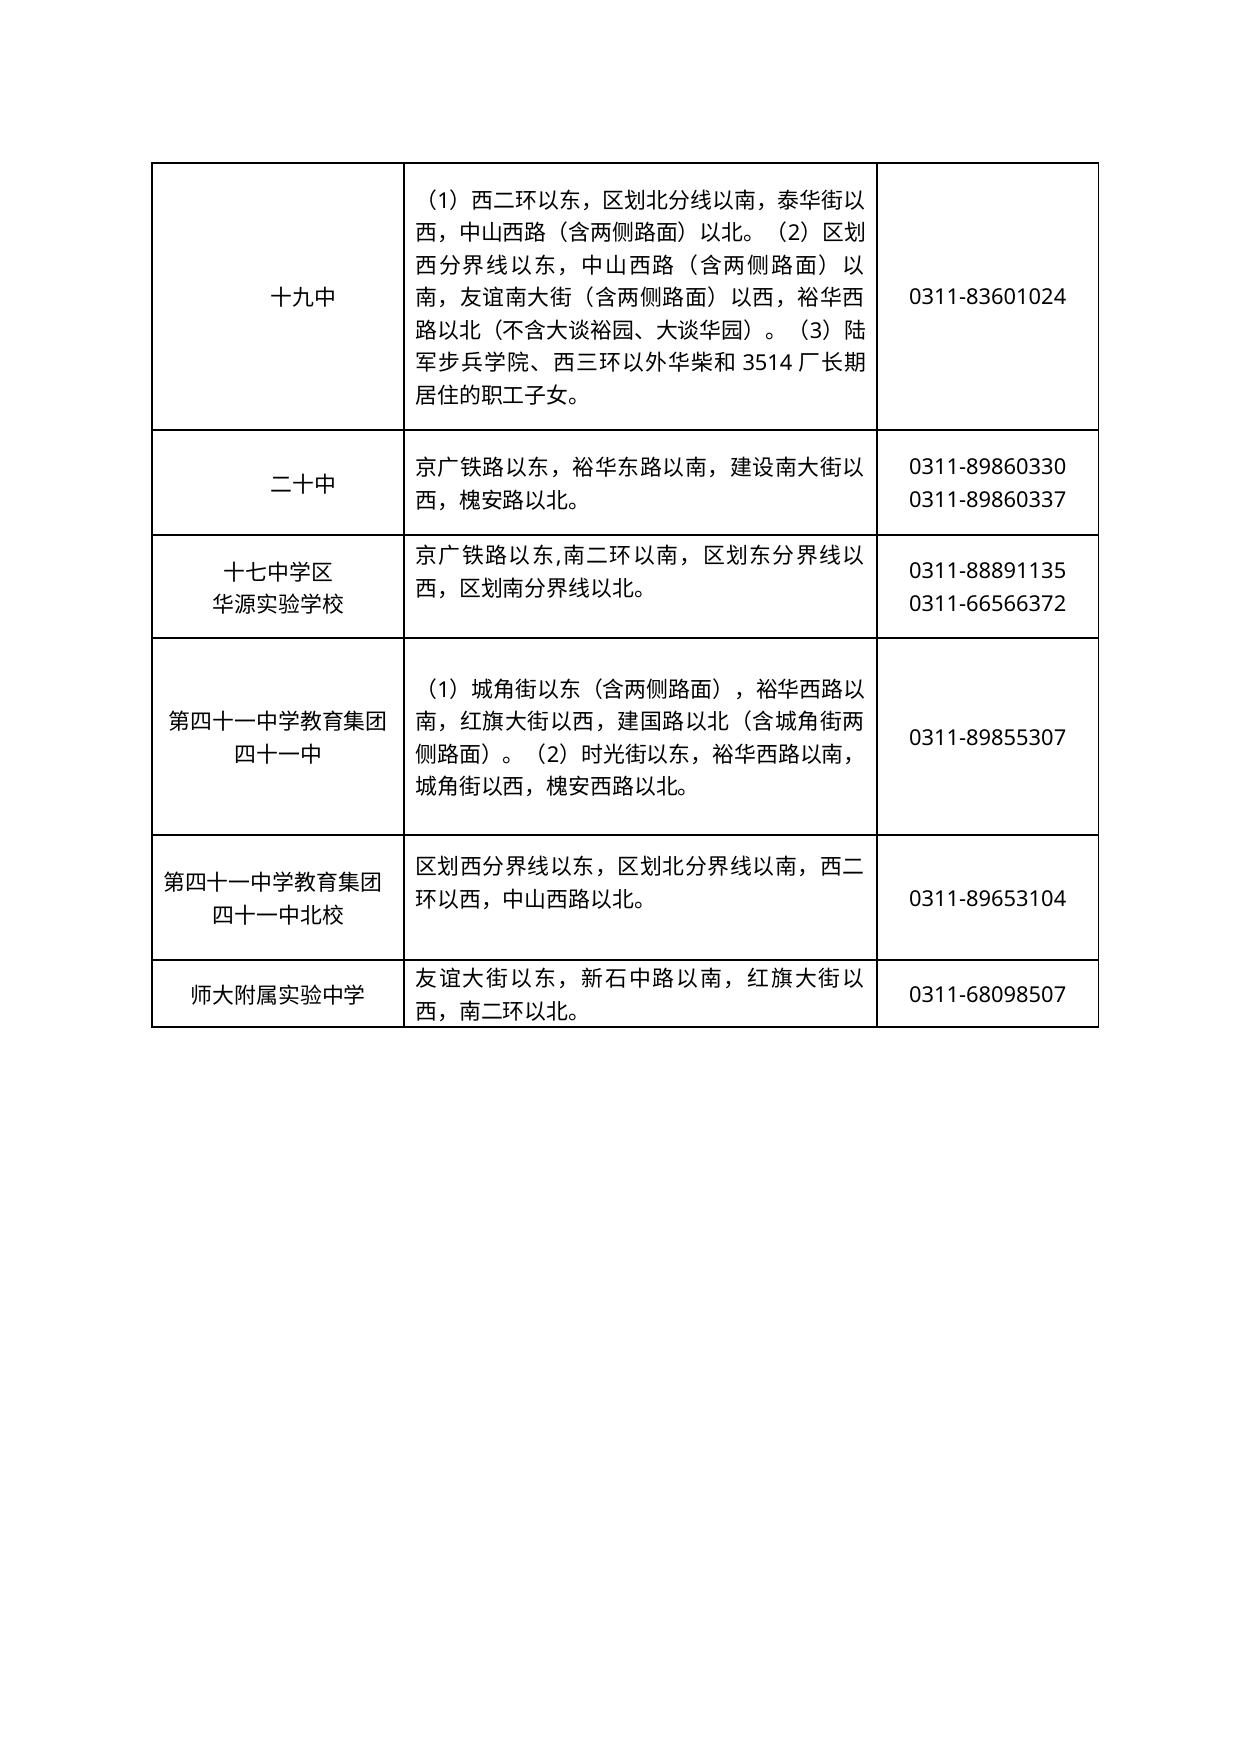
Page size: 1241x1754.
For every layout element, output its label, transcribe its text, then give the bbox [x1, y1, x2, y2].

table_cell 二十中 [153, 431, 403, 534]
table_cell 0311-83601024 [878, 164, 1098, 429]
table_cell 十九中 [153, 164, 403, 429]
table_cell 京广铁路以东，裕华东路以南，建设南大街以西，槐安路以北。 [405, 431, 876, 534]
table_cell （1）西二环以东，区划北分线以南，泰华街以西，中山西路（含两侧路面）以北。（2）区划西分界线以东，中山西路（含两侧路面）以南，友谊南大街（含两侧路面）以西，裕华西路以北（不含大谈裕园、大谈华园）。（3）陆军步兵学院、西三环以外华柴和3514厂长期居住的职工子女。 [405, 164, 876, 429]
table_cell 0311-89855307 [878, 639, 1098, 834]
table_cell 师大附属实验中学 [153, 961, 403, 1026]
table_cell 区划西分界线以东，区划北分界线以南，西二环以西，中山西路以北。 [405, 836, 876, 959]
table_cell 第四十一中学教育集团 四十一中 [153, 639, 403, 834]
table_cell 第四十一中学教育集团 四十一中北校 [153, 836, 403, 959]
table_cell 0311-88891135 0311-66566372 [878, 536, 1098, 637]
table_cell 友谊大街以东，新石中路以南，红旗大街以西，南二环以北。 [405, 961, 876, 1026]
table_cell 0311-89653104 [878, 836, 1098, 959]
table_cell 0311-89860330 0311-89860337 [878, 431, 1098, 534]
table_cell 十七中学区 华源实验学校 [153, 536, 403, 637]
table_cell （1）城角街以东（含两侧路面），裕华西路以南，红旗大街以西，建国路以北（含城角街两侧路面）。（2）时光街以东，裕华西路以南，城角街以西，槐安西路以北。 [405, 639, 876, 834]
table_cell 京广铁路以东,南二环以南，区划东分界线以西，区划南分界线以北。 [405, 536, 876, 637]
table_cell 0311-68098507 [878, 961, 1098, 1026]
